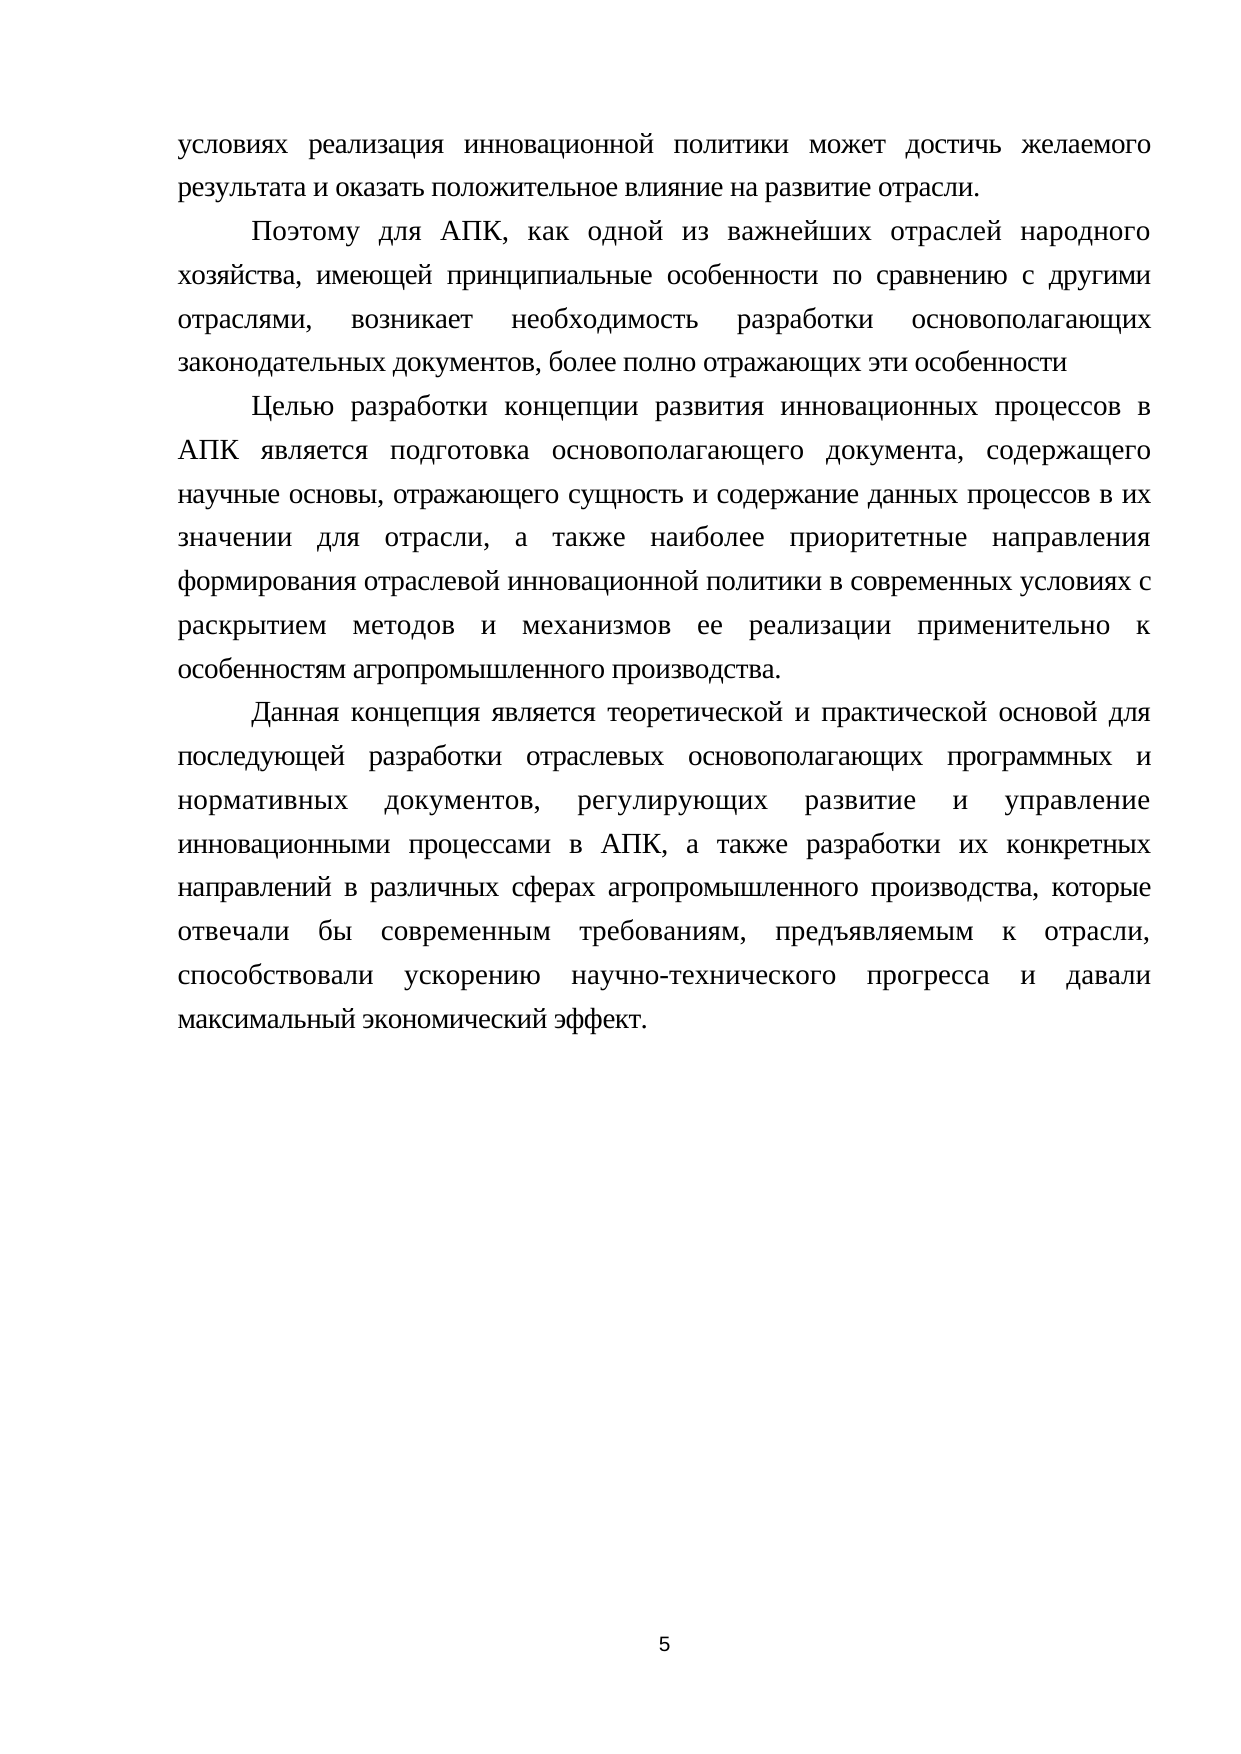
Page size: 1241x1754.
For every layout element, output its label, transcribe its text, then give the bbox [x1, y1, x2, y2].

text Поэтому для АПК, как одной из важнейших отраслей народного хозяйства, имеющей принципиальные особенности по сравнению с другими отраслями, возникает необходимость разработки основополагающих законодательных документов, более полно отражающих эти особенности [177, 206, 1152, 381]
text Целью разработки концепции развития инновационных процессов в АПК является подготовка основополагающего документа, содержащего научные основы, отражающего сущность и содержание данных процессов в их значении для отрасли, а также наиболее приоритетные направления формирования отраслевой инновационной политики в современных условиях с раскрытием методов и механизмов ее реализации применительно к особенностям агропромышленного производства. [177, 381, 1152, 687]
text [177, 118, 1152, 206]
text Данная концепция является теоретической и практической основой для последующей разработки отраслевых основополагающих программных и нормативных документов, регулирующих развитие и управление инновационными процессами в АПК, а также разработки их конкретных направлений в различных сферах агропромышленного производства, которые отвечали бы современным требованиям, предъявляемым к отрасли, способствовали ускорению научно-технического прогресса и давали максимальный экономический эффект. [177, 687, 1152, 1037]
